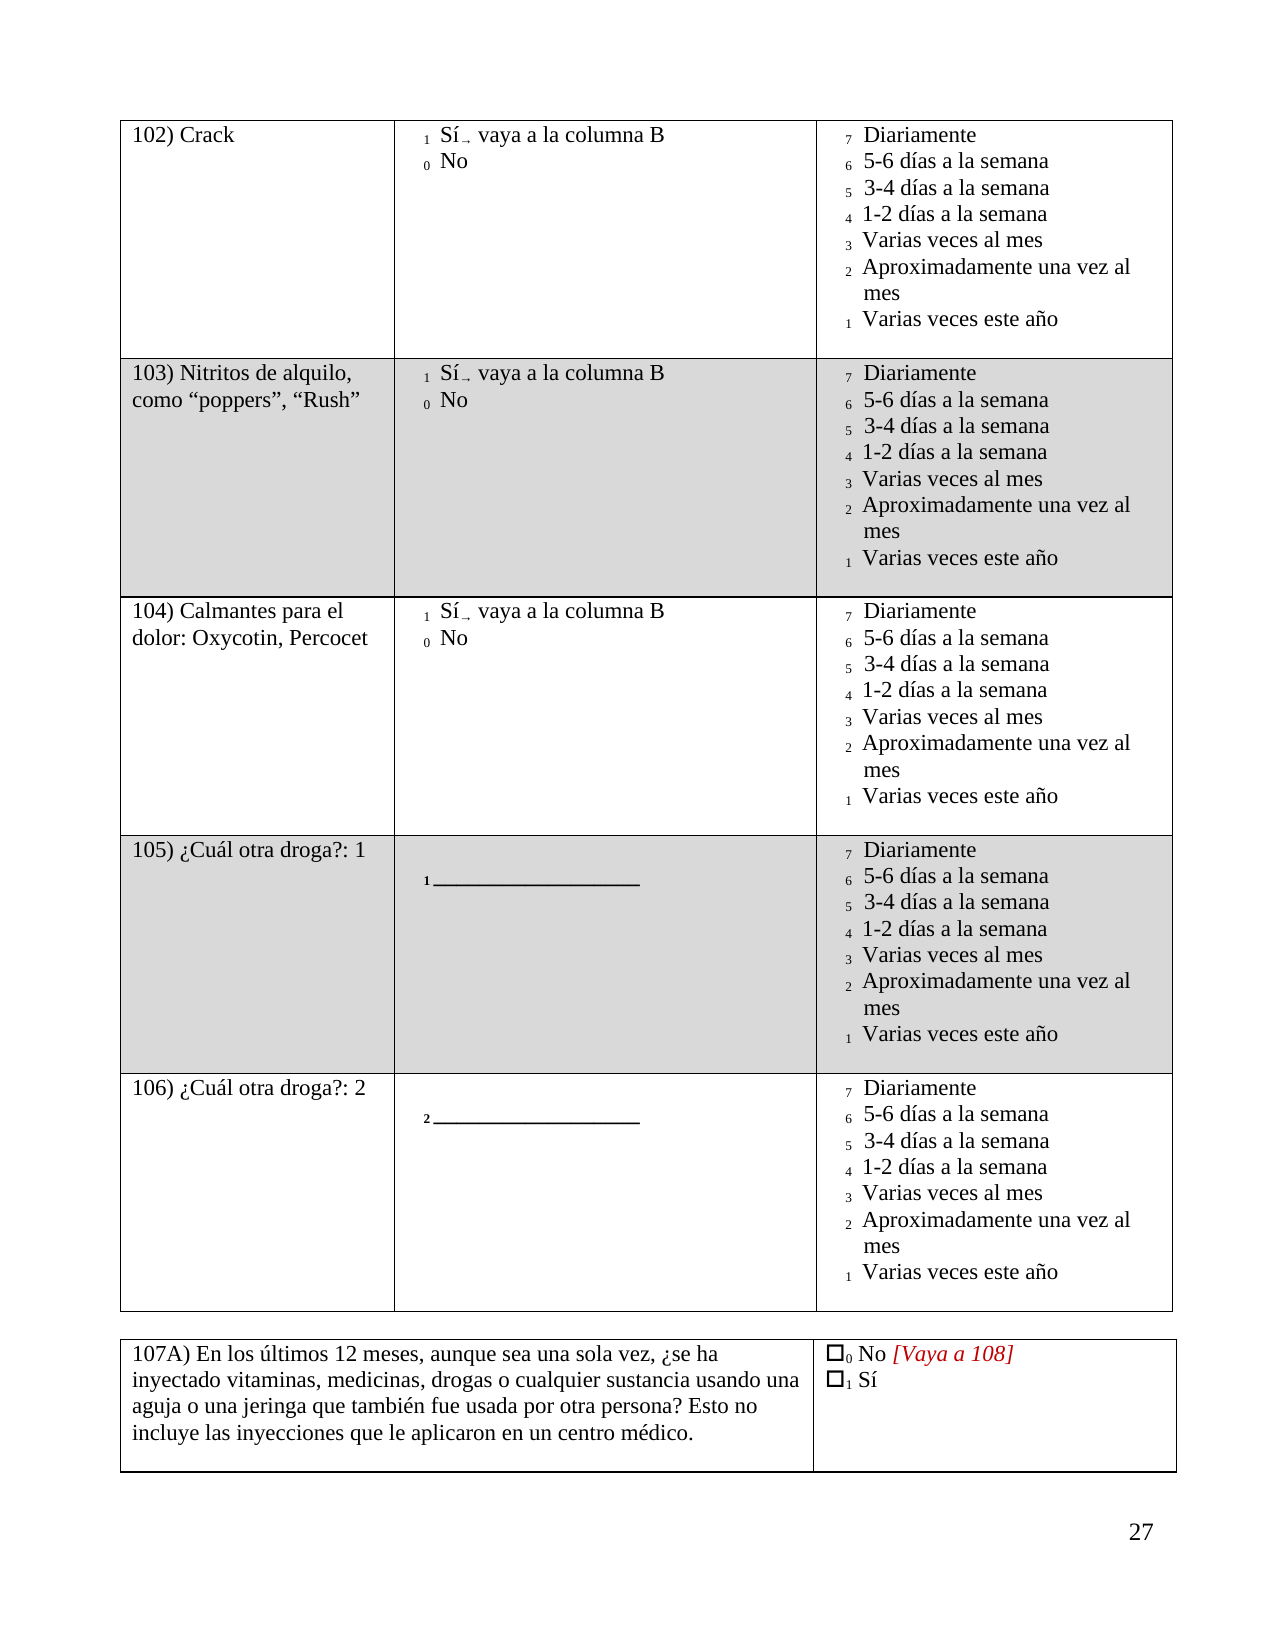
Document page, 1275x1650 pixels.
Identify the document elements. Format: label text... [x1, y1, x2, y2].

table_cell 􀁆2 __________________ [395, 1074, 816, 1311]
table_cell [817, 121, 1172, 358]
table_cell 104) Calmantes para el dolor: Oxycotin, Percocet [121, 598, 394, 835]
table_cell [395, 121, 816, 358]
table_cell 103) Nitritos de alquilo, como “poppers”, “Rush” [121, 359, 394, 596]
table_cell 􀁆1 Sí→ vaya a la columna B 􀁆0 No [395, 359, 816, 596]
table_cell 102) Crack [121, 121, 394, 358]
table_header 0 No [Vaya a 108] 1 Sí [814, 1340, 1176, 1471]
table_header 107A) En los últimos 12 meses, aunque sea una sola vez, ¿se ha inyectado vitaminas, medicinas, drogas o cualquier sustancia usando una aguja o una jeringa que también fue usada por otra persona? Esto no incluye las inyecciones que le aplicaron en un centro médico. [121, 1340, 813, 1471]
table_cell 􀁆1 Sí→ vaya a la columna B 􀁆0 No [395, 598, 816, 835]
table_cell 105) ¿Cuál otra droga?: 1 [121, 836, 394, 1073]
table_cell 106) ¿Cuál otra droga?: 2 [121, 1074, 394, 1311]
table_cell 􀁆1 __________________ [395, 836, 816, 1073]
